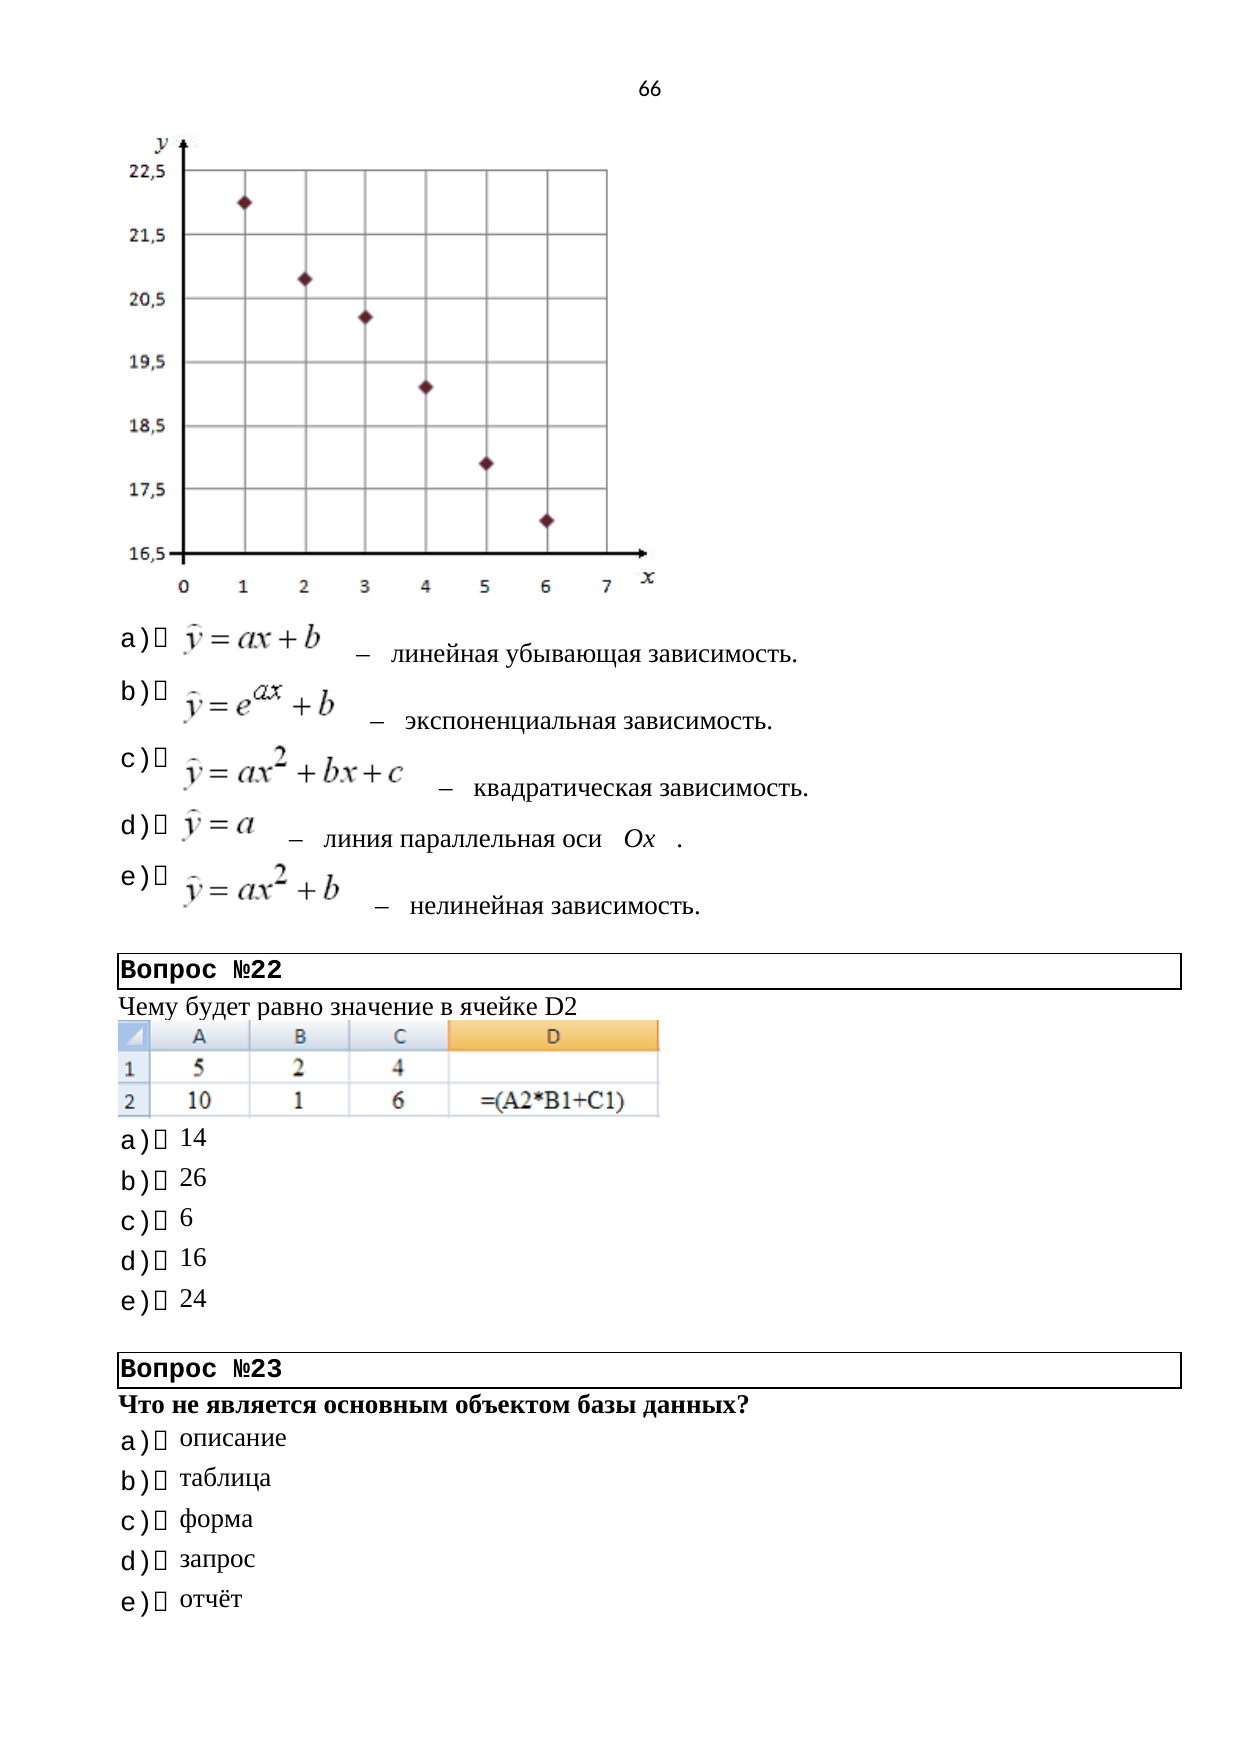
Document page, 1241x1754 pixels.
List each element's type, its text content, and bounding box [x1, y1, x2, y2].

picture [118, 129, 669, 663]
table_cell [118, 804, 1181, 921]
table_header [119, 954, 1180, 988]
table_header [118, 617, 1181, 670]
picture [179, 805, 261, 848]
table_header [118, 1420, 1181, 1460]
text Чему будет равно значение в ячейке D2 [118, 990, 1181, 1021]
picture [179, 738, 411, 797]
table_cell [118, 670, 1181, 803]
text Что не является основным объектом базы данных? [118, 1389, 1181, 1420]
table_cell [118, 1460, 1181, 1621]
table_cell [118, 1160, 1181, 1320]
picture [118, 1020, 662, 1120]
picture [179, 671, 342, 730]
picture [179, 856, 347, 914]
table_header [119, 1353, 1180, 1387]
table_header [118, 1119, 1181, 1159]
